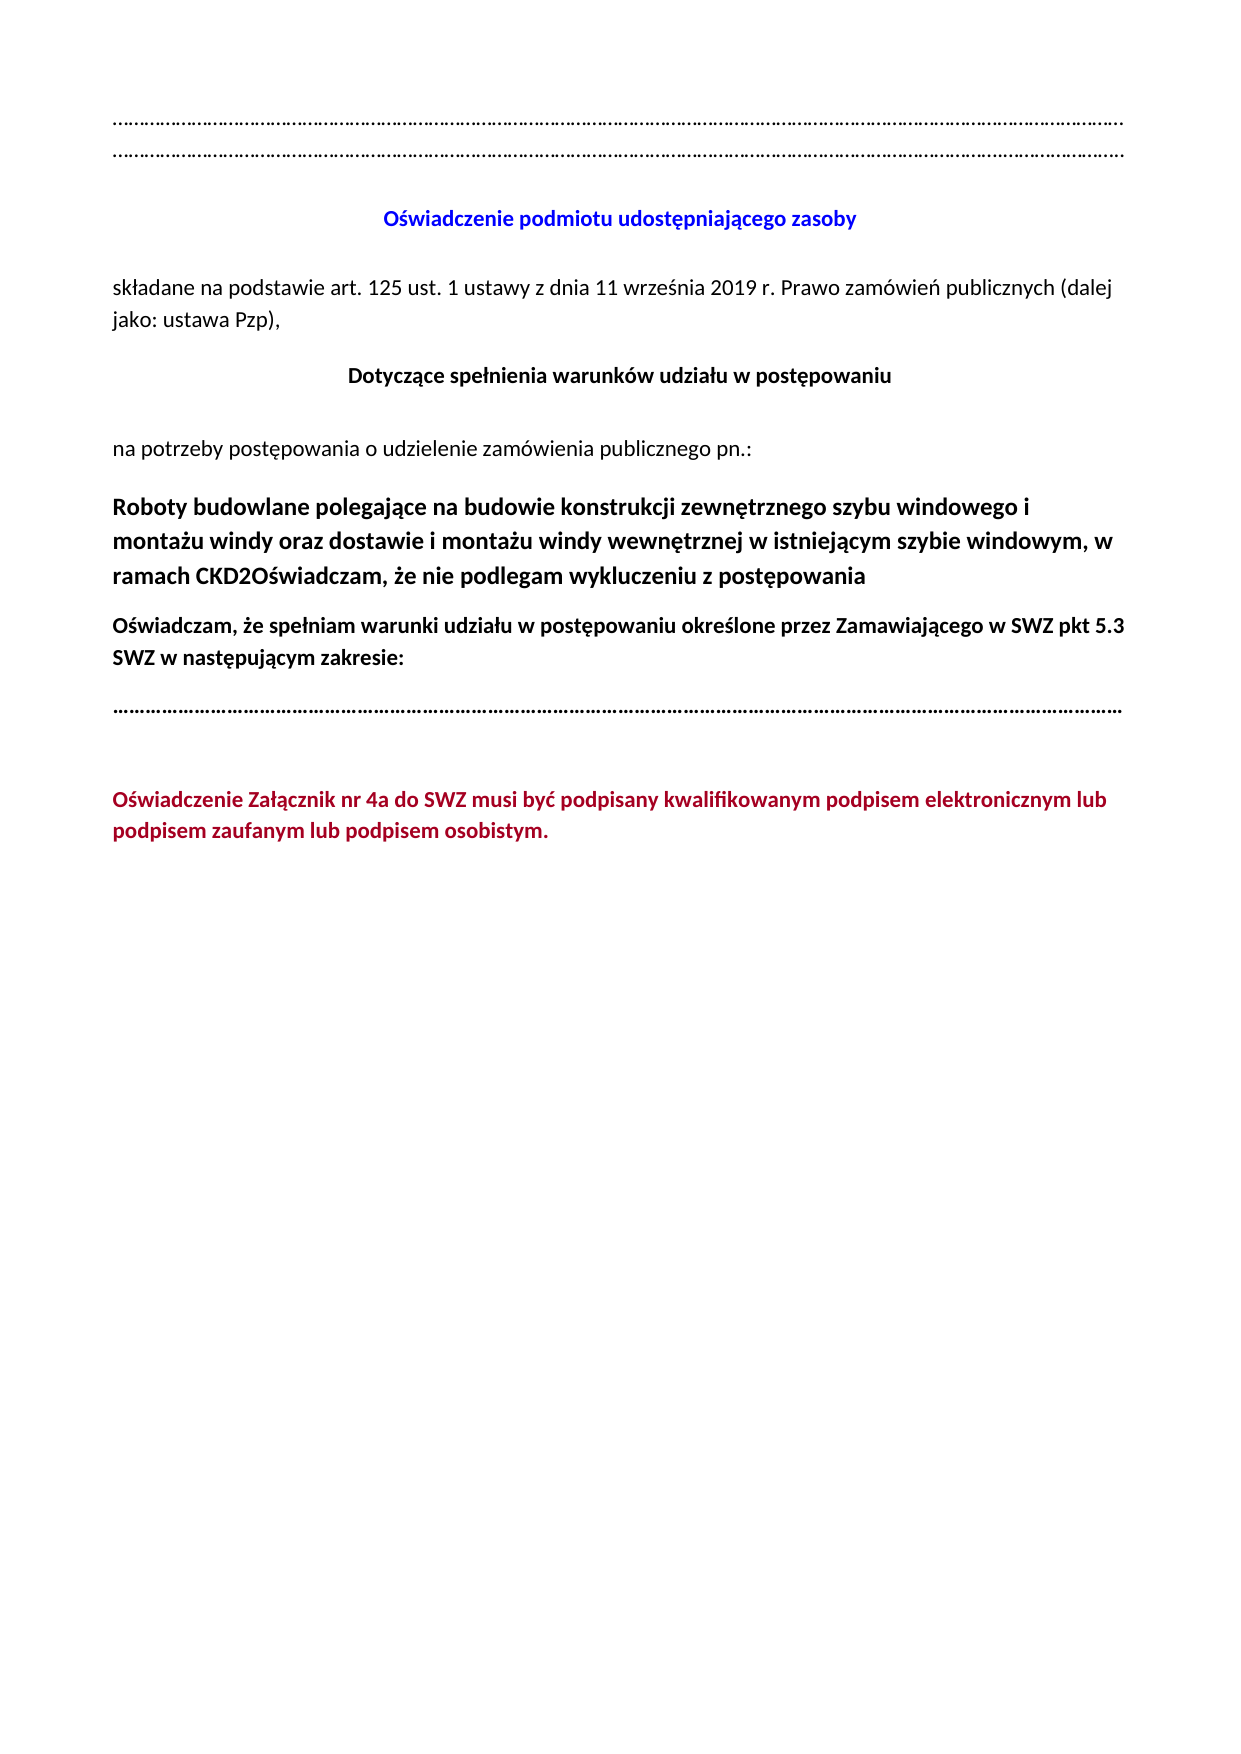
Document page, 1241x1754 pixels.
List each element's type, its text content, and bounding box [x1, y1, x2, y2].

text …………………………………………………………………………………………………………………………………………………………………… [112, 691, 1128, 719]
text Dotyczące spełnienia warunków udziału w postępowaniu [112, 361, 1128, 389]
text Oświadczenie Załącznik nr 4a do SWZ musi być podpisany kwalifikowanym podpisem elektronicznym lub podpisem zaufanym lub podpisem osobistym. [112, 785, 1128, 844]
text składane na podstawie art. 125 ust. 1 ustawy z dnia 11 września 2019 r. Prawo zamówień publicznych (dalej jako: ustawa Pzp), [112, 273, 1128, 333]
text na potrzeby postępowania o udzielenie zamówienia publicznego pn.: [112, 434, 1128, 462]
text Roboty budowlane polegające na budowie konstrukcji zewnętrznego szybu windowego i montażu windy oraz dostawie i montażu windy wewnętrznej w istniejącym szybie windowym, w ramach CKD2Oświadczam, że nie podlegam wykluczeniu z postępowania [112, 491, 1128, 591]
text Oświadczam, że spełniam warunki udziału w postępowaniu określone przez Zamawiającego w SWZ pkt 5.3 SWZ w następującym zakresie: [112, 611, 1128, 671]
text ……………………………………………………………………………………………………………………………………………………………………………………………………………………………………………………………………………………………………………………………….………………….. [112, 103, 1128, 163]
text Oświadczenie podmiotu udostępniającego zasoby [112, 204, 1128, 232]
